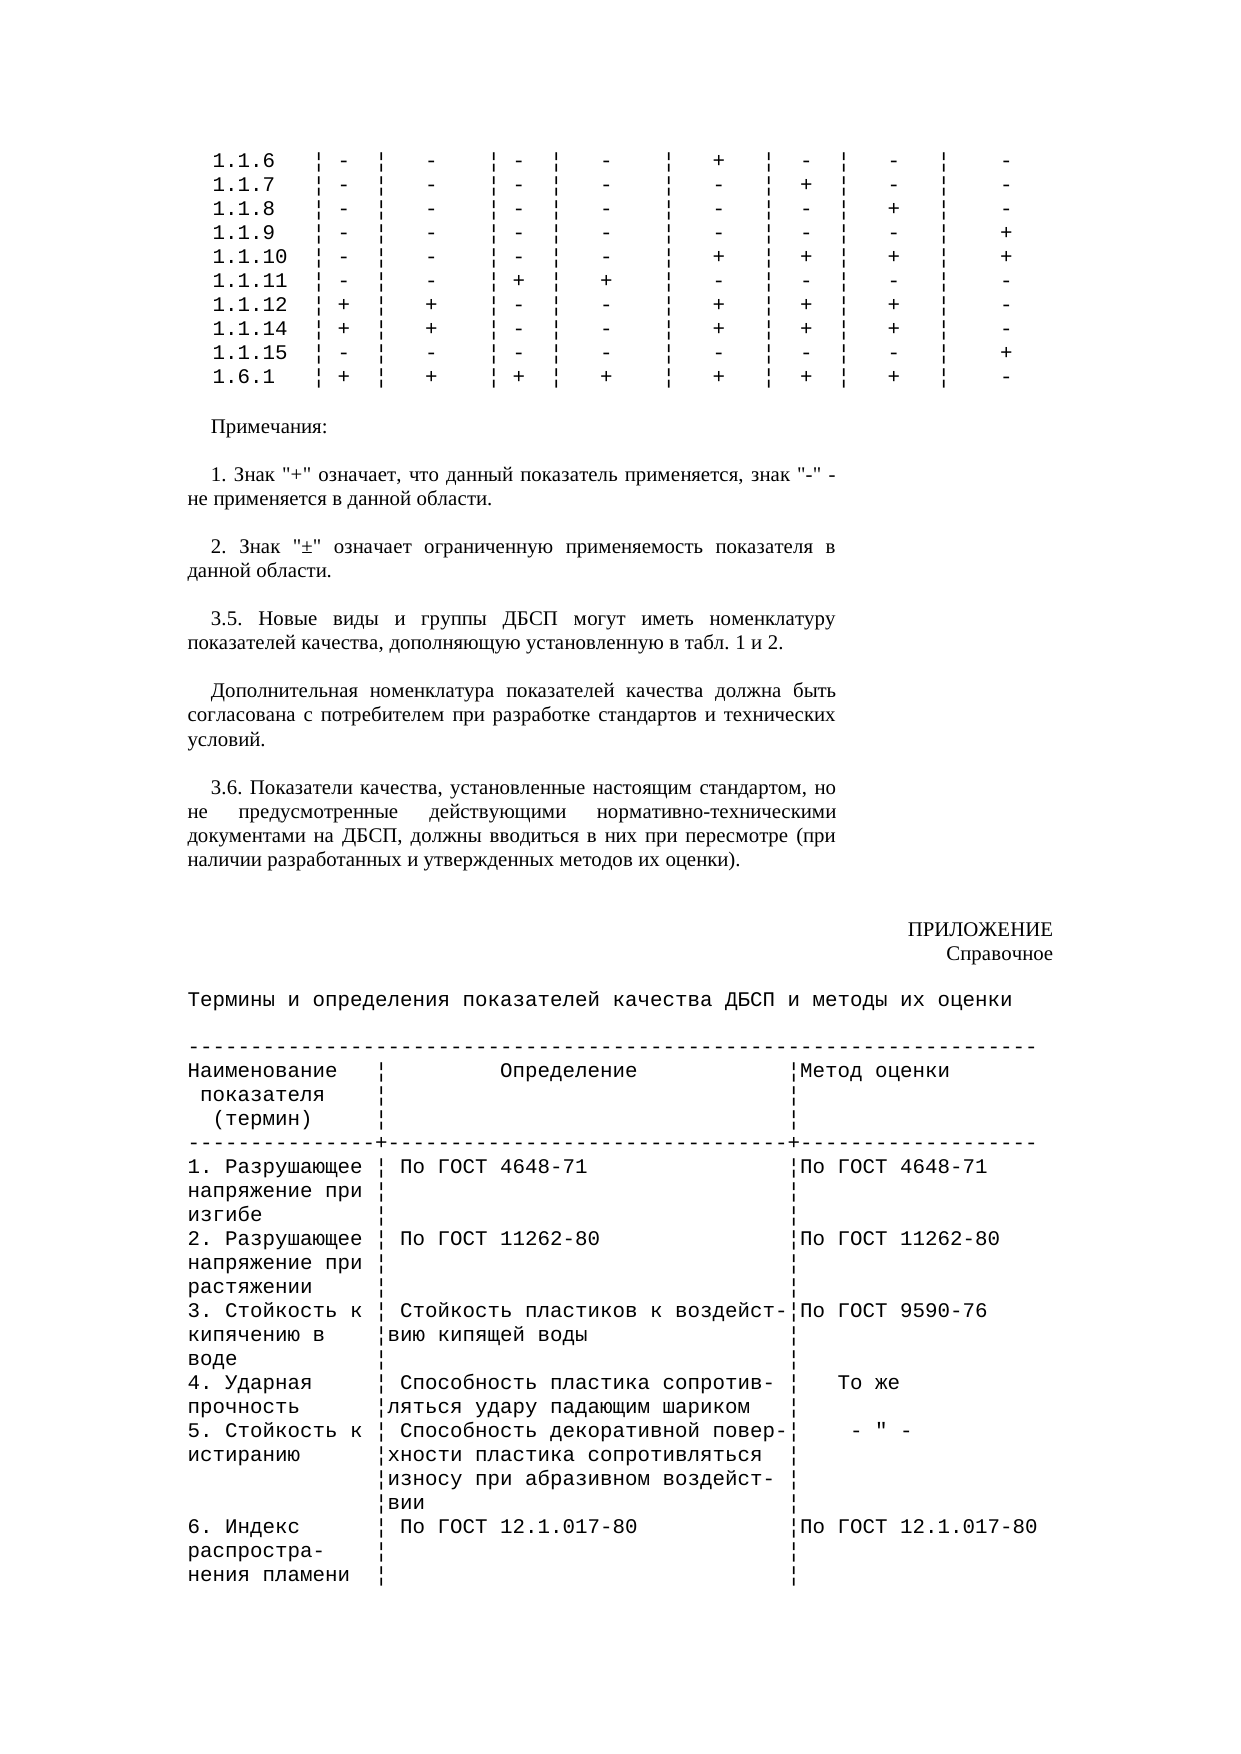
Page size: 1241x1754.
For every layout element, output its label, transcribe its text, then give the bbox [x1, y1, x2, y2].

text воде ¦ ¦ [187, 1348, 1053, 1372]
text ¦износу при абразивном воздейст- ¦ [187, 1468, 1053, 1492]
text Наименование ¦ Определение ¦Метод оценки [187, 1060, 1053, 1084]
text 1. Знак "+" означает, что данный показатель применяется, знак "-" - не применяется в данной области. [187, 462, 837, 510]
text Термины и определения показателей качества ДБСП и методы их оценки [187, 988, 1053, 1012]
text прочность ¦ляться удару падающим шариком ¦ [187, 1396, 1053, 1420]
text 1.1.7 ¦ - ¦ - ¦ - ¦ - ¦ - ¦ + ¦ - ¦ - [187, 174, 1053, 198]
text 2. Знак "±" означает ограниченную применяемость показателя в данной области. [187, 534, 837, 582]
text распростра- ¦ ¦ [187, 1539, 1053, 1563]
text нения пламени ¦ ¦ [187, 1563, 1053, 1587]
text 1.1.9 ¦ - ¦ - ¦ - ¦ - ¦ - ¦ - ¦ - ¦ + [187, 222, 1053, 246]
text 1.1.10 ¦ - ¦ - ¦ - ¦ - ¦ + ¦ + ¦ + ¦ + [187, 246, 1053, 270]
text ПРИЛОЖЕНИЕ [187, 916, 1053, 940]
text 1.1.6 ¦ - ¦ - ¦ - ¦ - ¦ + ¦ - ¦ - ¦ - [187, 150, 1053, 174]
text 1.1.12 ¦ + ¦ + ¦ - ¦ - ¦ + ¦ + ¦ + ¦ - [187, 294, 1053, 318]
text -------------------------------------------------------------------- [187, 1036, 1053, 1060]
text (термин) ¦ ¦ [187, 1108, 1053, 1132]
text 3.5. Новые виды и группы ДБСП могут иметь номенклатуру показателей качества, дополняющую установленную в табл. 1 и 2. [187, 606, 837, 654]
text изгибе ¦ ¦ [187, 1204, 1053, 1228]
text растяжении ¦ ¦ [187, 1276, 1053, 1300]
text 1.1.15 ¦ - ¦ - ¦ - ¦ - ¦ - ¦ - ¦ - ¦ + [187, 342, 1053, 366]
text ---------------+--------------------------------+------------------- [187, 1132, 1053, 1156]
text напряжение при ¦ ¦ [187, 1252, 1053, 1276]
text кипячению в ¦вию кипящей воды ¦ [187, 1324, 1053, 1348]
text 5. Стойкость к ¦ Способность декоративной повер-¦ - " - [187, 1420, 1053, 1444]
text 6. Индекс ¦ По ГОСТ 12.1.017-80 ¦По ГОСТ 12.1.017-80 [187, 1516, 1053, 1539]
text ¦вии ¦ [187, 1492, 1053, 1516]
text 4. Ударная ¦ Способность пластика сопротив- ¦ То же [187, 1372, 1053, 1396]
text 3.6. Показатели качества, установленные настоящим стандартом, но не предусмотренные действующими нормативно-техническими документами на ДБСП, должны вводиться в них при пересмотре (при наличии разработанных и утвержденных методов их оценки). [187, 774, 837, 871]
text 1. Разрушающее ¦ По ГОСТ 4648-71 ¦По ГОСТ 4648-71 [187, 1156, 1053, 1180]
text 2. Разрушающее ¦ По ГОСТ 11262-80 ¦По ГОСТ 11262-80 [187, 1228, 1053, 1252]
text 3. Стойкость к ¦ Стойкость пластиков к воздейст-¦По ГОСТ 9590-76 [187, 1300, 1053, 1324]
text 1.6.1 ¦ + ¦ + ¦ + ¦ + ¦ + ¦ + ¦ + ¦ - [187, 366, 1053, 389]
text Справочное [187, 940, 1053, 964]
text 1.1.8 ¦ - ¦ - ¦ - ¦ - ¦ - ¦ - ¦ + ¦ - [187, 198, 1053, 222]
text Дополнительная номенклатура показателей качества должна быть согласована с потребителем при разработке стандартов и технических условий. [187, 678, 837, 750]
text 1.1.14 ¦ + ¦ + ¦ - ¦ - ¦ + ¦ + ¦ + ¦ - [187, 318, 1053, 342]
text показателя ¦ ¦ [187, 1084, 1053, 1108]
text 1.1.11 ¦ - ¦ - ¦ + ¦ + ¦ - ¦ - ¦ - ¦ - [187, 270, 1053, 294]
text напряжение при ¦ ¦ [187, 1180, 1053, 1204]
text истиранию ¦хности пластика сопротивляться ¦ [187, 1444, 1053, 1468]
text Примечания: [187, 413, 837, 438]
